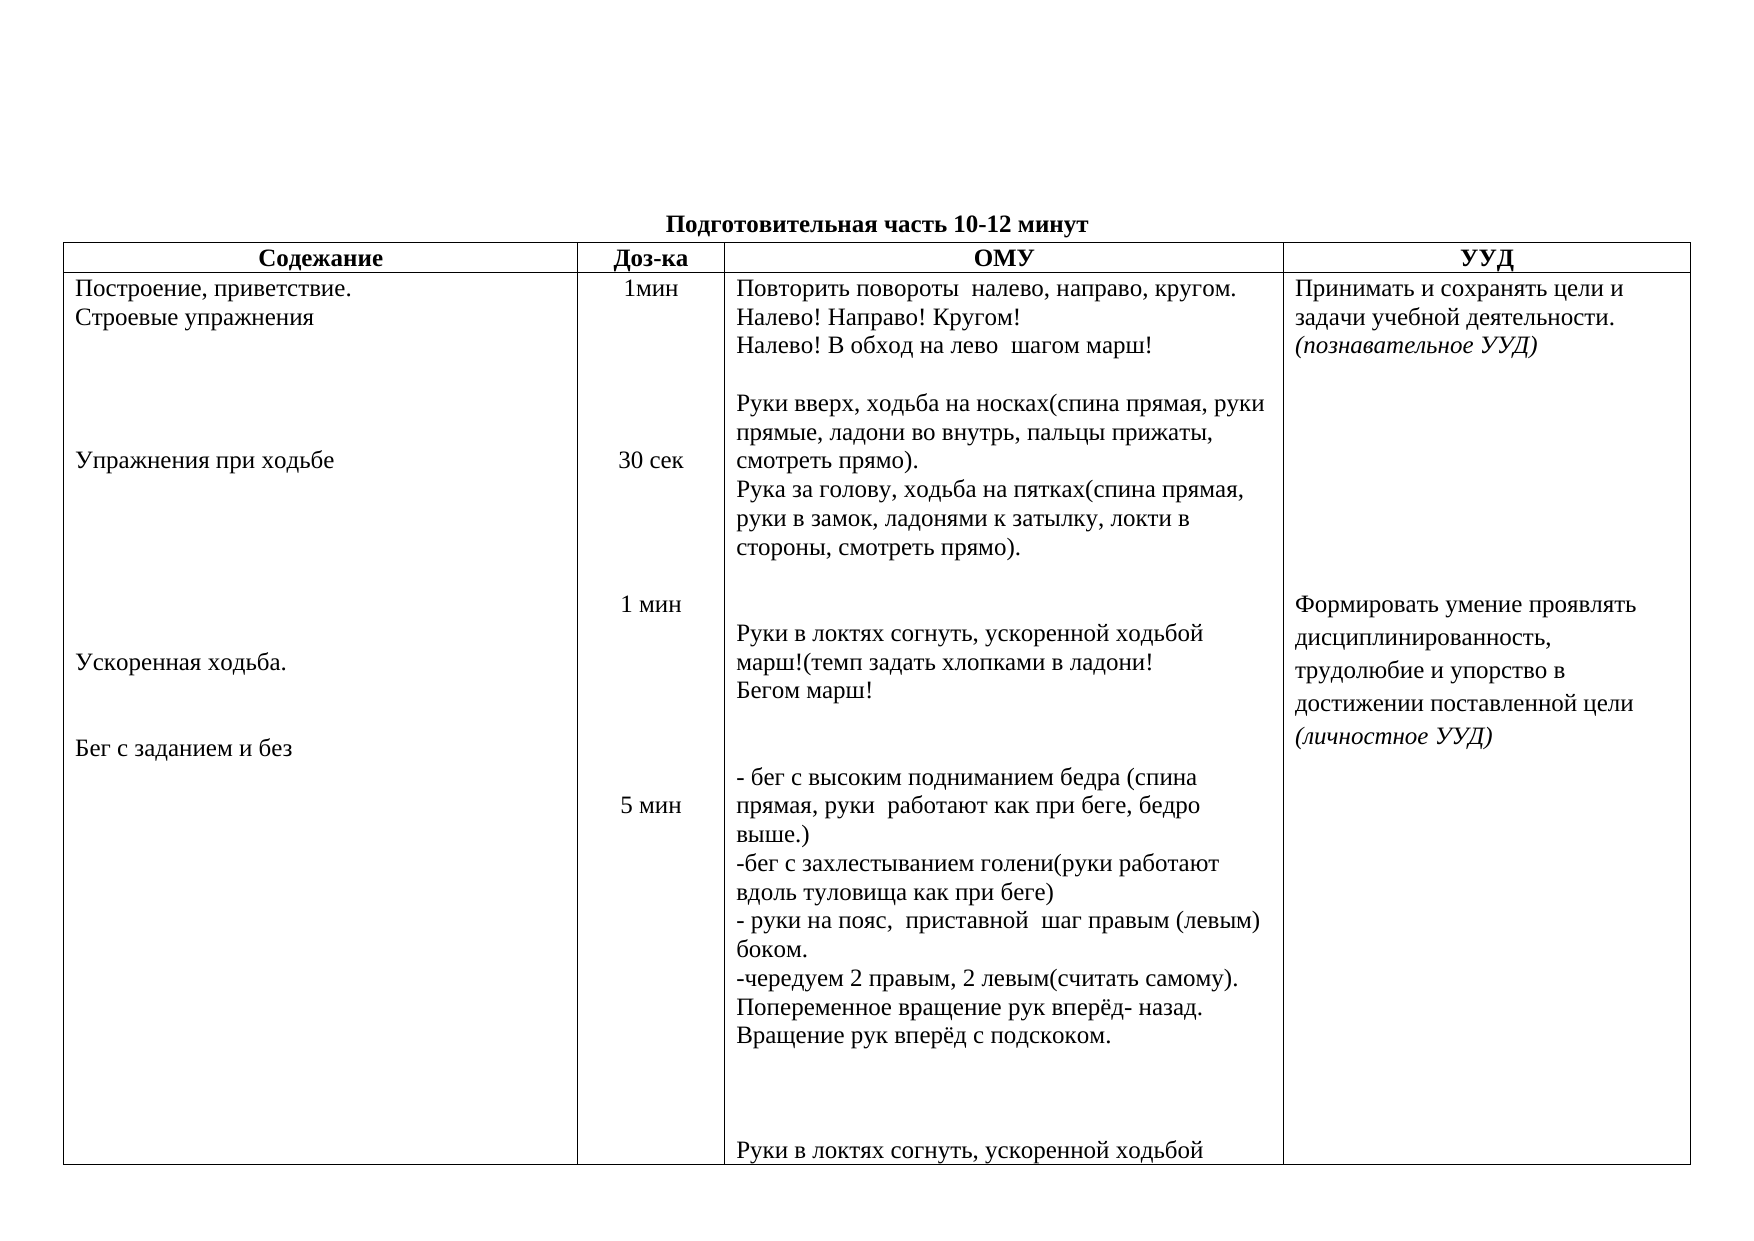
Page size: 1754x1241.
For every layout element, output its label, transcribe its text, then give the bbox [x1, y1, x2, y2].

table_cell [64, 273, 577, 1164]
table_header ОМУ [725, 243, 1283, 272]
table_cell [725, 273, 1283, 1164]
table_header Содежание [64, 243, 577, 272]
table_header Доз-ка [578, 243, 724, 272]
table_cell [578, 273, 724, 1164]
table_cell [1284, 273, 1690, 1164]
table_header УУД [1284, 243, 1690, 272]
text Подготовительная часть 10-12 минут [75, 209, 1679, 238]
